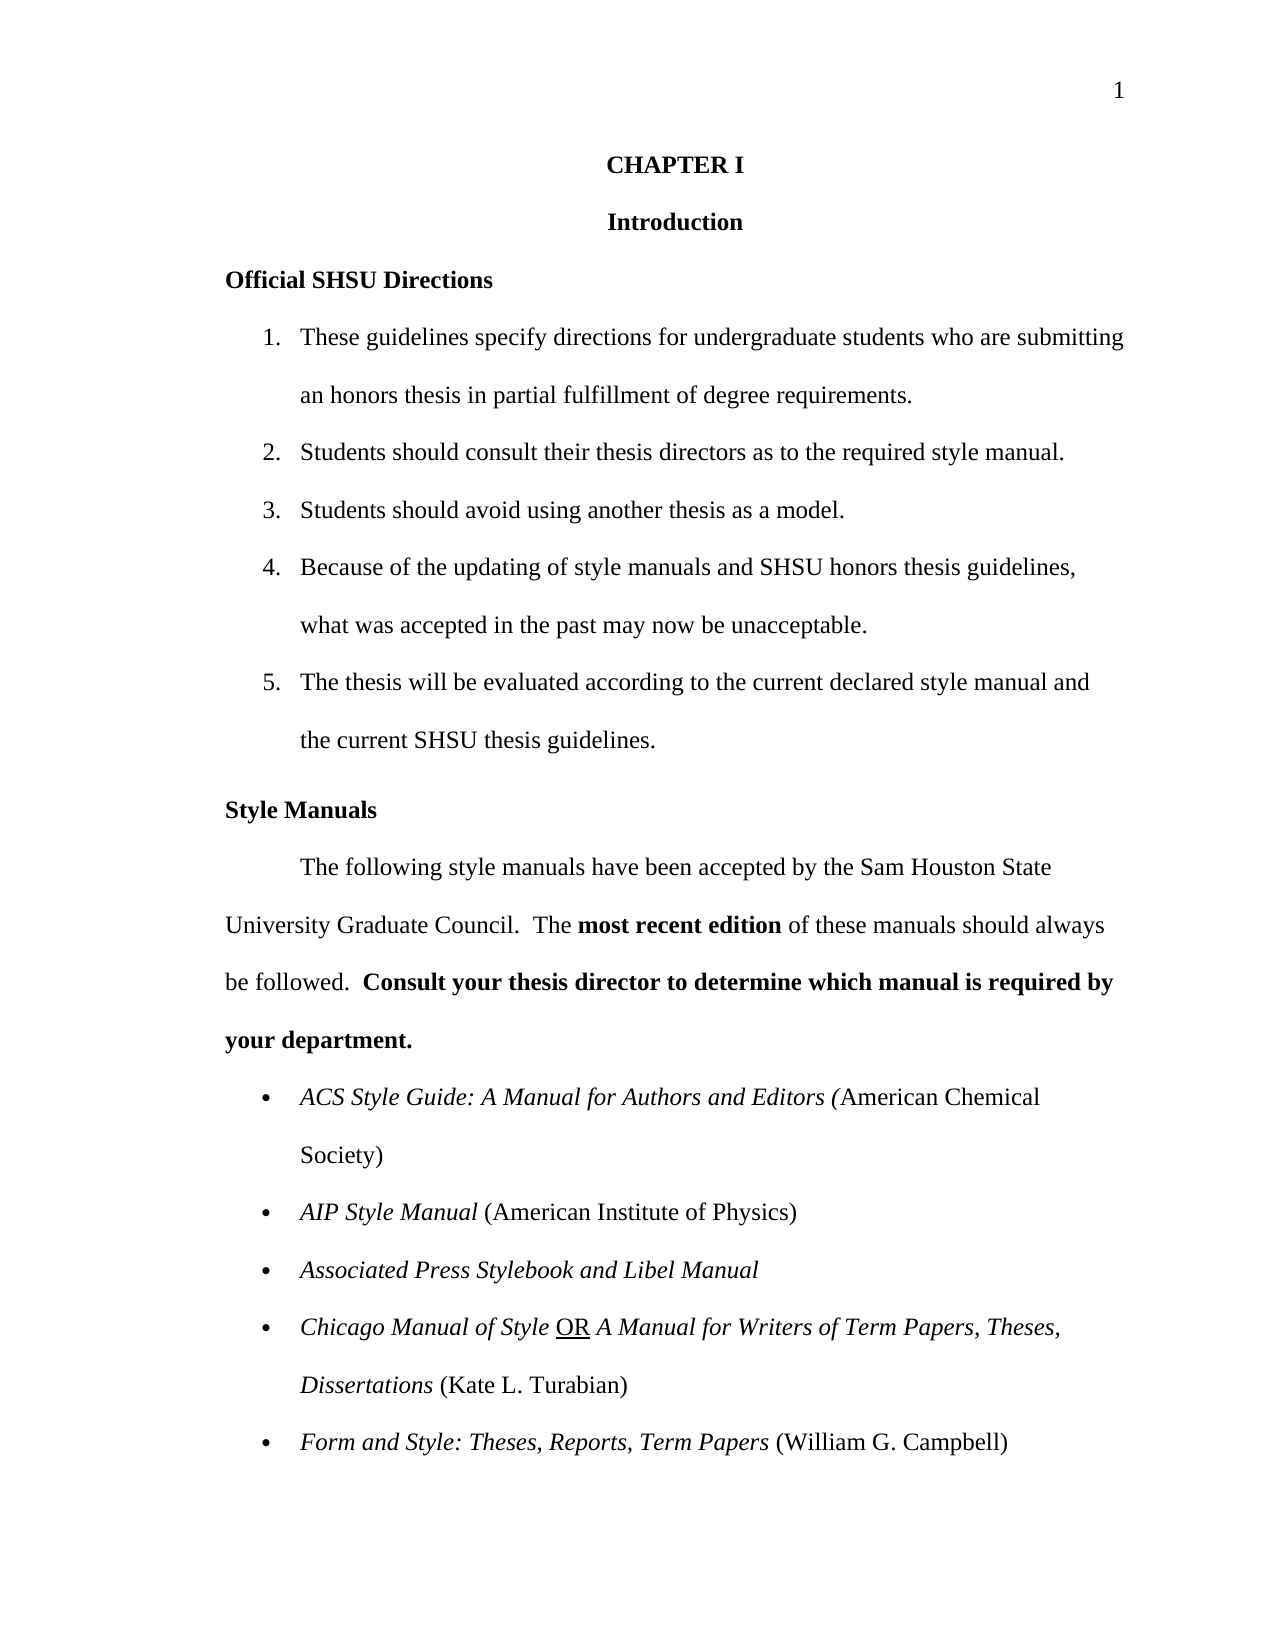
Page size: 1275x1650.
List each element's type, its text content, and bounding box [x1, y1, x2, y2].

list The thesis will be evaluated according to the current declared style manual and the current SHSU thesis guidelines. [262, 667, 1125, 754]
list Associated Press Stylebook and Libel Manual [262, 1255, 1125, 1284]
subtitle Official SHSU Directions [225, 265, 1125, 294]
list Students should consult their thesis directors as to the required style manual. [262, 437, 1125, 466]
list Chicago Manual of Style OR A Manual for Writers of Term Papers, Theses, Dissertations (Kate L. Turabian) [262, 1312, 1125, 1399]
list AIP Style Manual (American Institute of Physics) [262, 1197, 1125, 1226]
subtitle Introduction [225, 207, 1125, 236]
subtitle Style Manuals [225, 795, 1125, 824]
list Students should avoid using another thesis as a model. [262, 495, 1125, 524]
title CHAPTER I [225, 150, 1125, 179]
text The following style manuals have been accepted by the Sam Houston State University Graduate Council. The most recent edition of these manuals should always be followed. Consult your thesis director to determine which manual is required by your department. [225, 852, 1125, 1054]
list Form and Style: Theses, Reports, Term Papers (William G. Campbell) [262, 1427, 1125, 1456]
list Because of the updating of style manuals and SHSU honors thesis guidelines, what was accepted in the past may now be unacceptable. [262, 552, 1125, 639]
list These guidelines specify directions for undergraduate students who are submitting an honors thesis in partial fulfillment of degree requirements. [262, 322, 1125, 409]
list ACS Style Guide: A Manual for Authors and Editors (American Chemical Society) [262, 1082, 1125, 1169]
